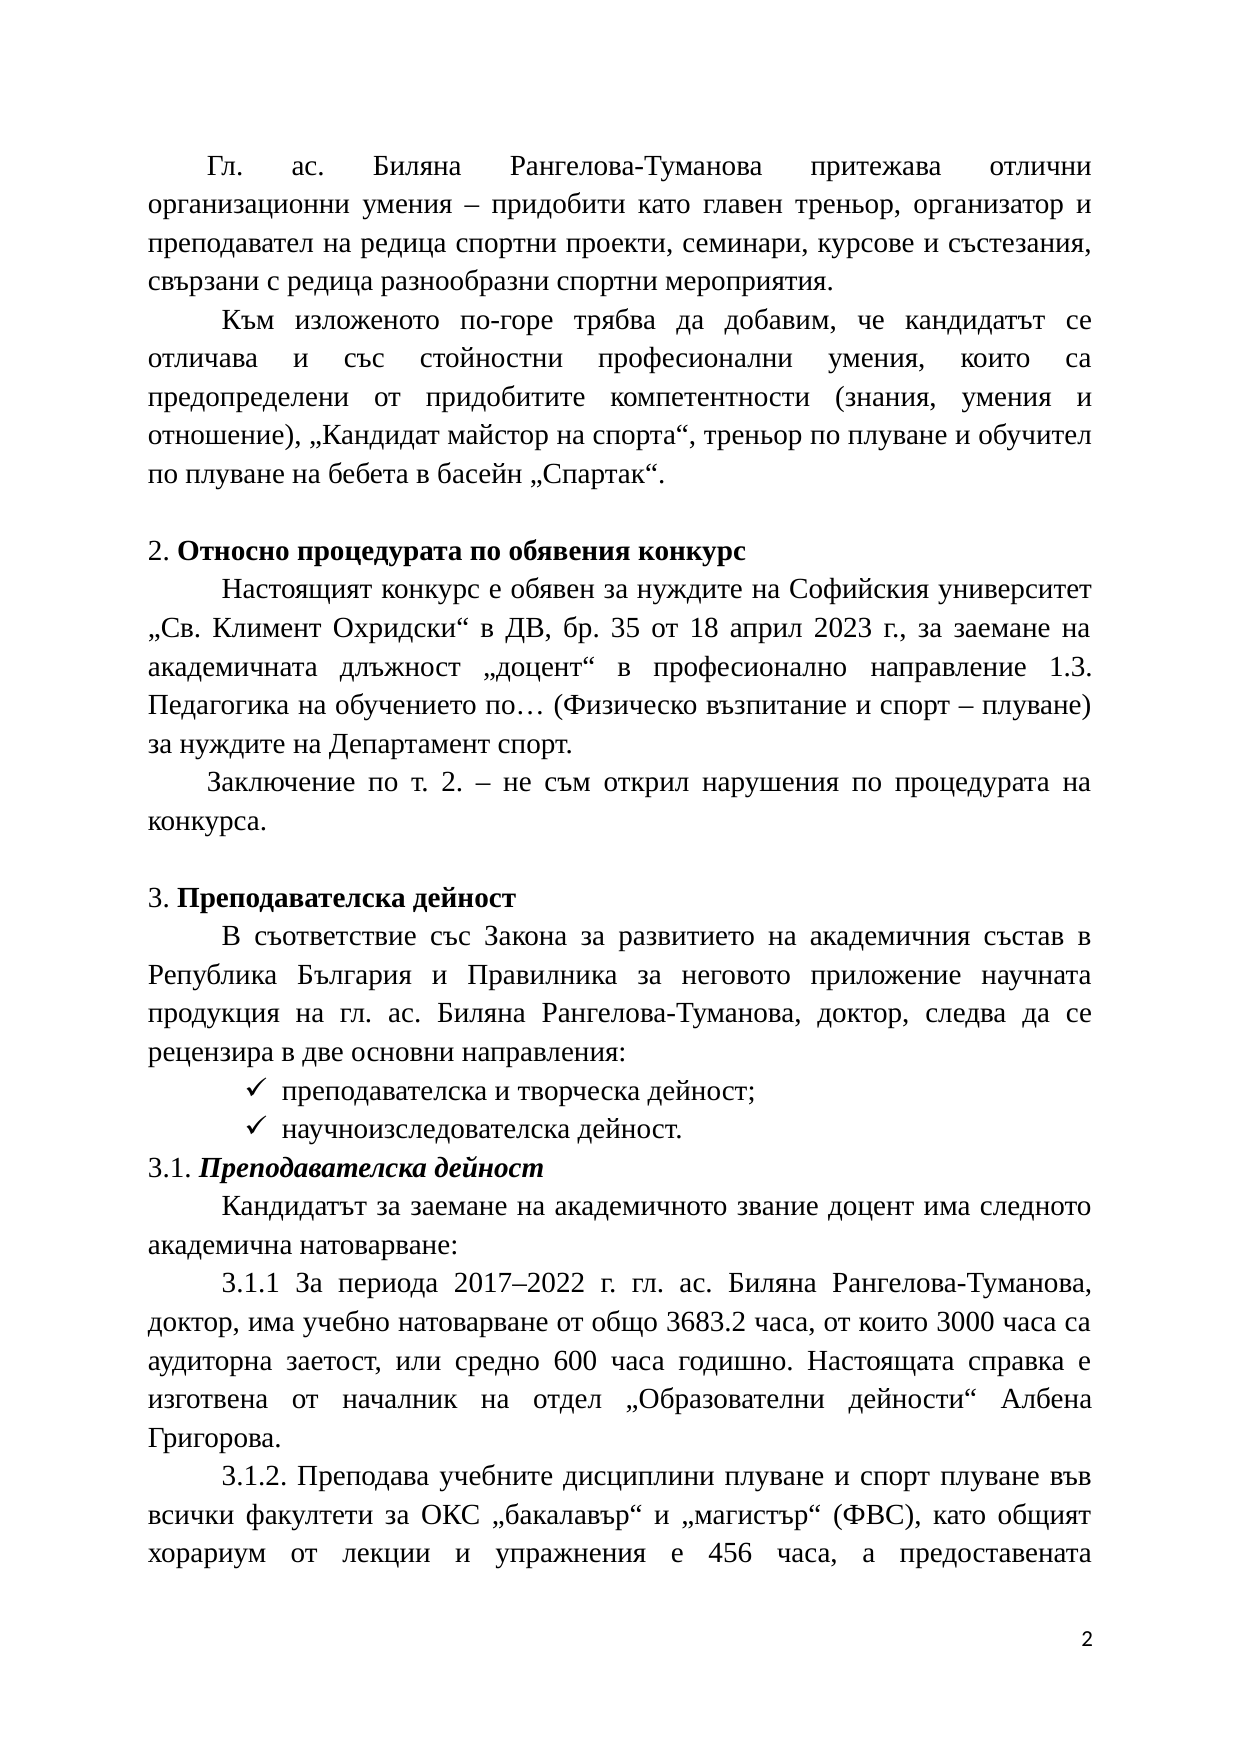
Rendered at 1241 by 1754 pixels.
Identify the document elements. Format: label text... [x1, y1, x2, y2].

text В съответствие със Закона за развитието на академичния състав в Република България и Правилника за неговото приложение научната продукция на гл. ас. Биляна Рангелова-Туманова, доктор, следва да се рецензира в две основни направления: [148, 918, 1093, 1068]
text Заключение по т. 2. – не съм открил нарушения по процедурата на конкурса. [148, 764, 1093, 836]
text Кандидатът за заемане на академичното звание доцент има следното академична натоварване: [148, 1188, 1093, 1261]
list научноизследователска дейност. [244, 1111, 1093, 1145]
text 3.1.1 За периода 2017–2022 г. гл. ас. Биляна Рангелова-Туманова, доктор, има учебно натоварване от общо 3683.2 часа, от които 3000 часа са аудиторна заетост, или средно 600 часа годишно. Настоящата справка е изготвена от началник на отдел „Образователни дейности“ Албена Григорова. [148, 1266, 1093, 1453]
text Гл. ас. Биляна Рангелова-Туманова притежава отлични организационни умения – придобити като главен треньор, организатор и преподавател на редица спортни проекти, семинари, курсове и състезания, свързани с редица разнообразни спортни мероприятия. [148, 148, 1093, 297]
text 3.1. Преподавателска дейност [148, 1150, 1093, 1183]
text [148, 1458, 1093, 1569]
text Към изложеното по-горе трябва да добавим, че кандидатът се отличава и със стойностни професионални умения, които са предопределени от придобитите компетентности (знания, умения и отношение), „Кандидат майстор на спорта“, треньор по плуване и обучител по плуване на бебета в басейн „Спартак“. [148, 302, 1093, 489]
list преподавателска и творческа дейност; [244, 1073, 1093, 1106]
text 2. Относно процедурата по обявения конкурс [148, 533, 1093, 567]
text 3. Преподавателска дейност [148, 880, 1093, 913]
text Настоящият конкурс е обявен за нуждите на Софийския университет „Св. Климент Охридски“ в ДВ, бр. 35 от 18 април 2023 г., за заемане на академичната длъжност „доцент“ в професионално направление 1.3. Педагогика на обучението по… (Физическо възпитание и спорт – плуване) за нуждите на Департамент спорт. [148, 572, 1093, 759]
